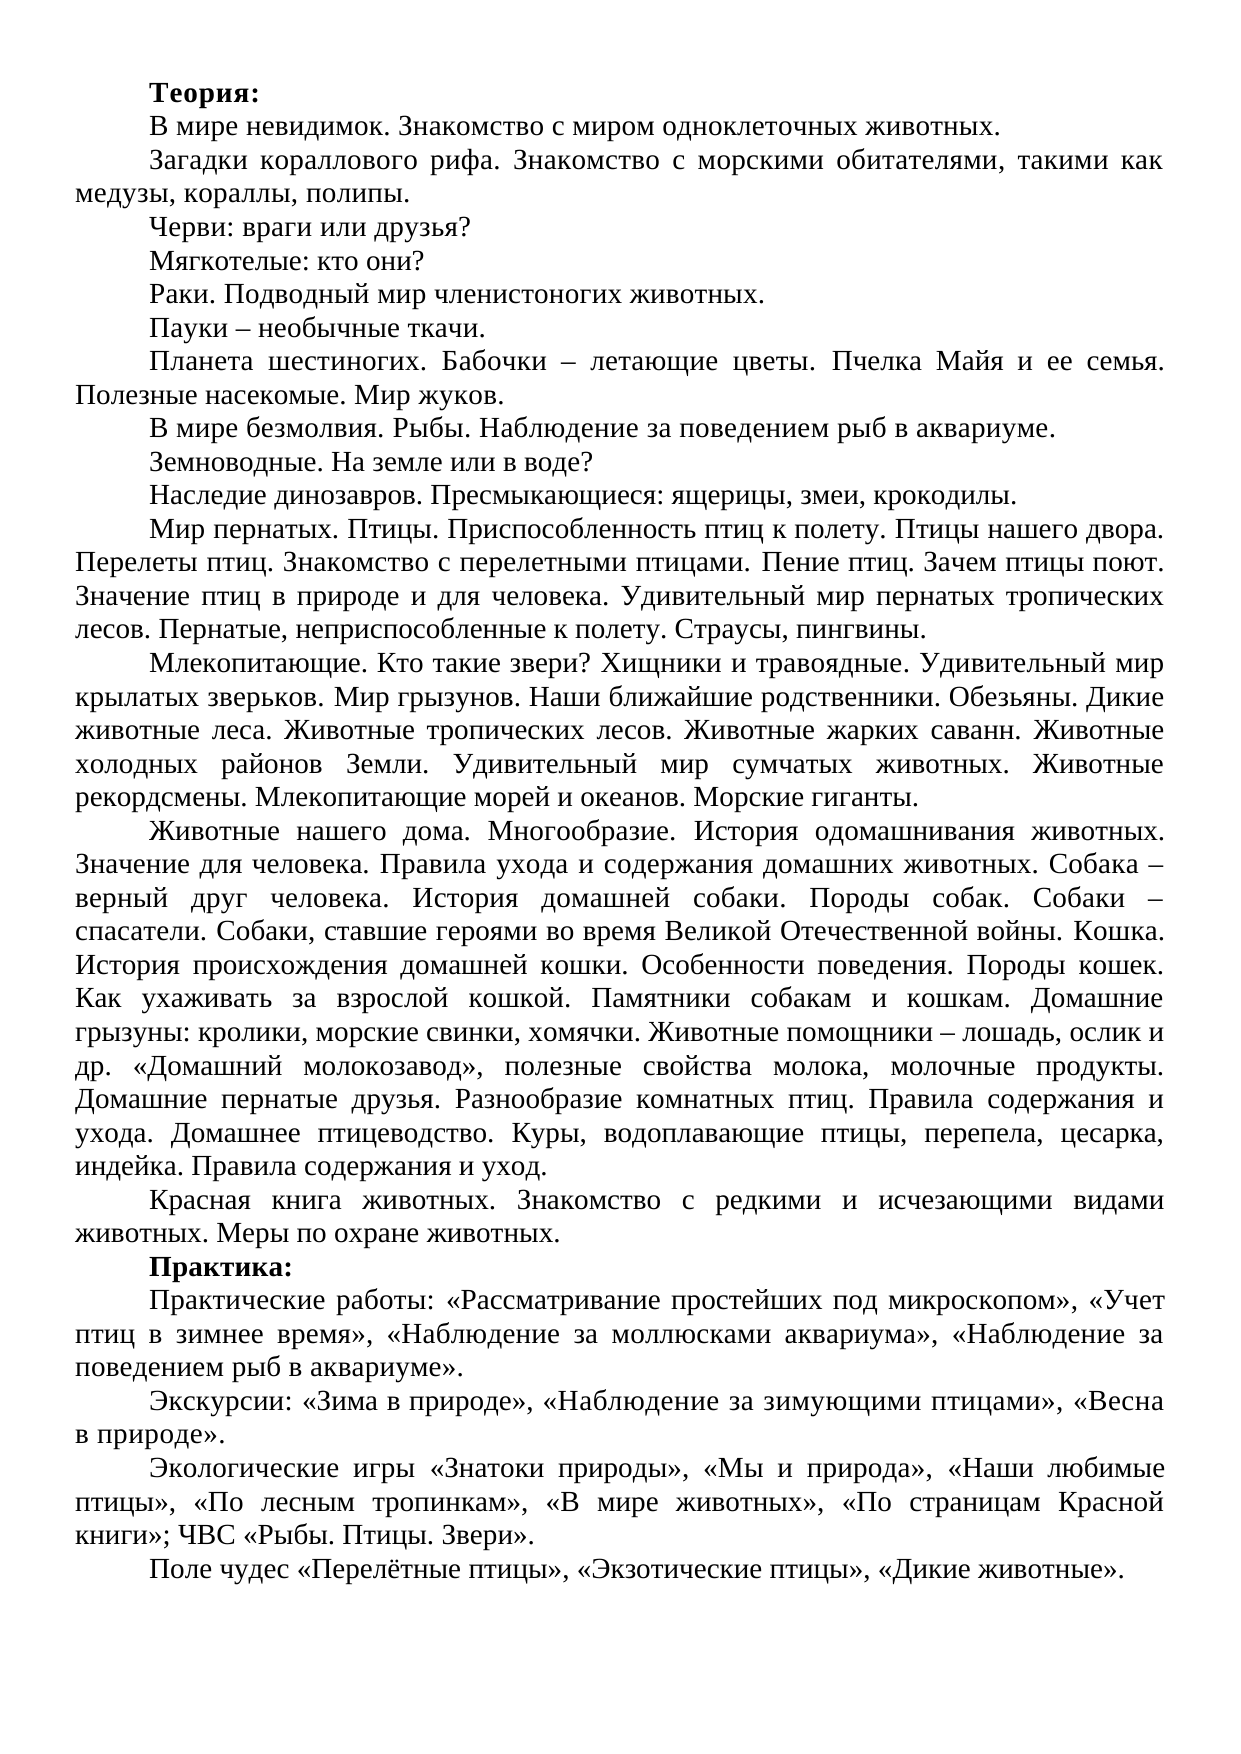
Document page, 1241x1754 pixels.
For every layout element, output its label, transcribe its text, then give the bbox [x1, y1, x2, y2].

text Экологические игры «Знатоки природы», «Мы и природа», «Наши любимые птицы», «По лесным тропинкам», «В мире животных», «По страницам Красной книги»; ЧВС «Рыбы. Птицы. Звери». [75, 1450, 1165, 1551]
text Красная книга животных. Знакомство с редкими и исчезающими видами животных. Меры по охране животных. [75, 1182, 1165, 1249]
text Практические работы: «Рассматривание простейших под микроскопом», «Учет птиц в зимнее время», «Наблюдение за моллюсками аквариума», «Наблюдение за поведением рыб в аквариуме». [75, 1282, 1165, 1383]
text Планета шестиногих. Бабочки – летающие цветы. Пчелка Майя и ее семья. Полезные насекомые. Мир жуков. [75, 343, 1165, 410]
text Пауки – необычные ткачи. [75, 310, 1165, 343]
text Раки. Подводный мир членистоногих животных. [75, 276, 1165, 310]
text Экскурсии: «Зима в природе», «Наблюдение за зимующими птицами», «Весна в природе». [75, 1383, 1165, 1450]
text Земноводные. На земле или в воде? [75, 444, 1165, 477]
text Мягкотелые: кто они? [75, 243, 1165, 276]
text Практика: [75, 1249, 1165, 1282]
text Мир пернатых. Птицы. Приспособленность птиц к полету. Птицы нашего двора. Перелеты птиц. Знакомство с перелетными птицами. Пение птиц. Зачем птицы поют. Значение птиц в природе и для человека. Удивительный мир пернатых тропических лесов. Пернатые, неприспособленные к полету. Страусы, пингвины. [75, 511, 1165, 645]
text В мире безмолвия. Рыбы. Наблюдение за поведением рыб в аквариуме. [75, 410, 1165, 444]
text Животные нашего дома. Многообразие. История одомашнивания животных. Значение для человека. Правила ухода и содержания домашних животных. Собака – верный друг человека. История домашней собаки. Породы собак. Собаки – спасатели. Собаки, ставшие героями во время Великой Отечественной войны. Кошка. История происхождения домашней кошки. Особенности поведения. Породы кошек. Как ухаживать за взрослой кошкой. Памятники собакам и кошкам. Домашние грызуны: кролики, морские свинки, хомячки. Животные помощники – лошадь, ослик и др. «Домашний молокозавод», полезные свойства молока, молочные продукты. Домашние пернатые друзья. Разнообразие комнатных птиц. Правила содержания и ухода. Домашнее птицеводство. Куры, водоплавающие птицы, перепела, цесарка, индейка. Правила содержания и уход. [75, 813, 1165, 1182]
text Черви: враги или друзья? [75, 209, 1165, 243]
text В мире невидимок. Знакомство с миром одноклеточных животных. [75, 108, 1165, 142]
text Поле чудес «Перелётные птицы», «Экзотические птицы», «Дикие животные». [75, 1551, 1165, 1584]
text Наследие динозавров. Пресмыкающиеся: ящерицы, змеи, крокодилы. [75, 477, 1165, 511]
text Млекопитающие. Кто такие звери? Хищники и травоядные. Удивительный мир крылатых зверьков. Мир грызунов. Наши ближайшие родственники. Обезьяны. Дикие животные леса. Животные тропических лесов. Животные жарких саванн. Животные холодных районов Земли. Удивительный мир сумчатых животных. Животные рекордсмены. Млекопитающие морей и океанов. Морские гиганты. [75, 645, 1165, 813]
text Загадки кораллового рифа. Знакомство с морскими обитателями, такими как медузы, кораллы, полипы. [75, 142, 1165, 209]
text Теория: [75, 75, 1165, 108]
